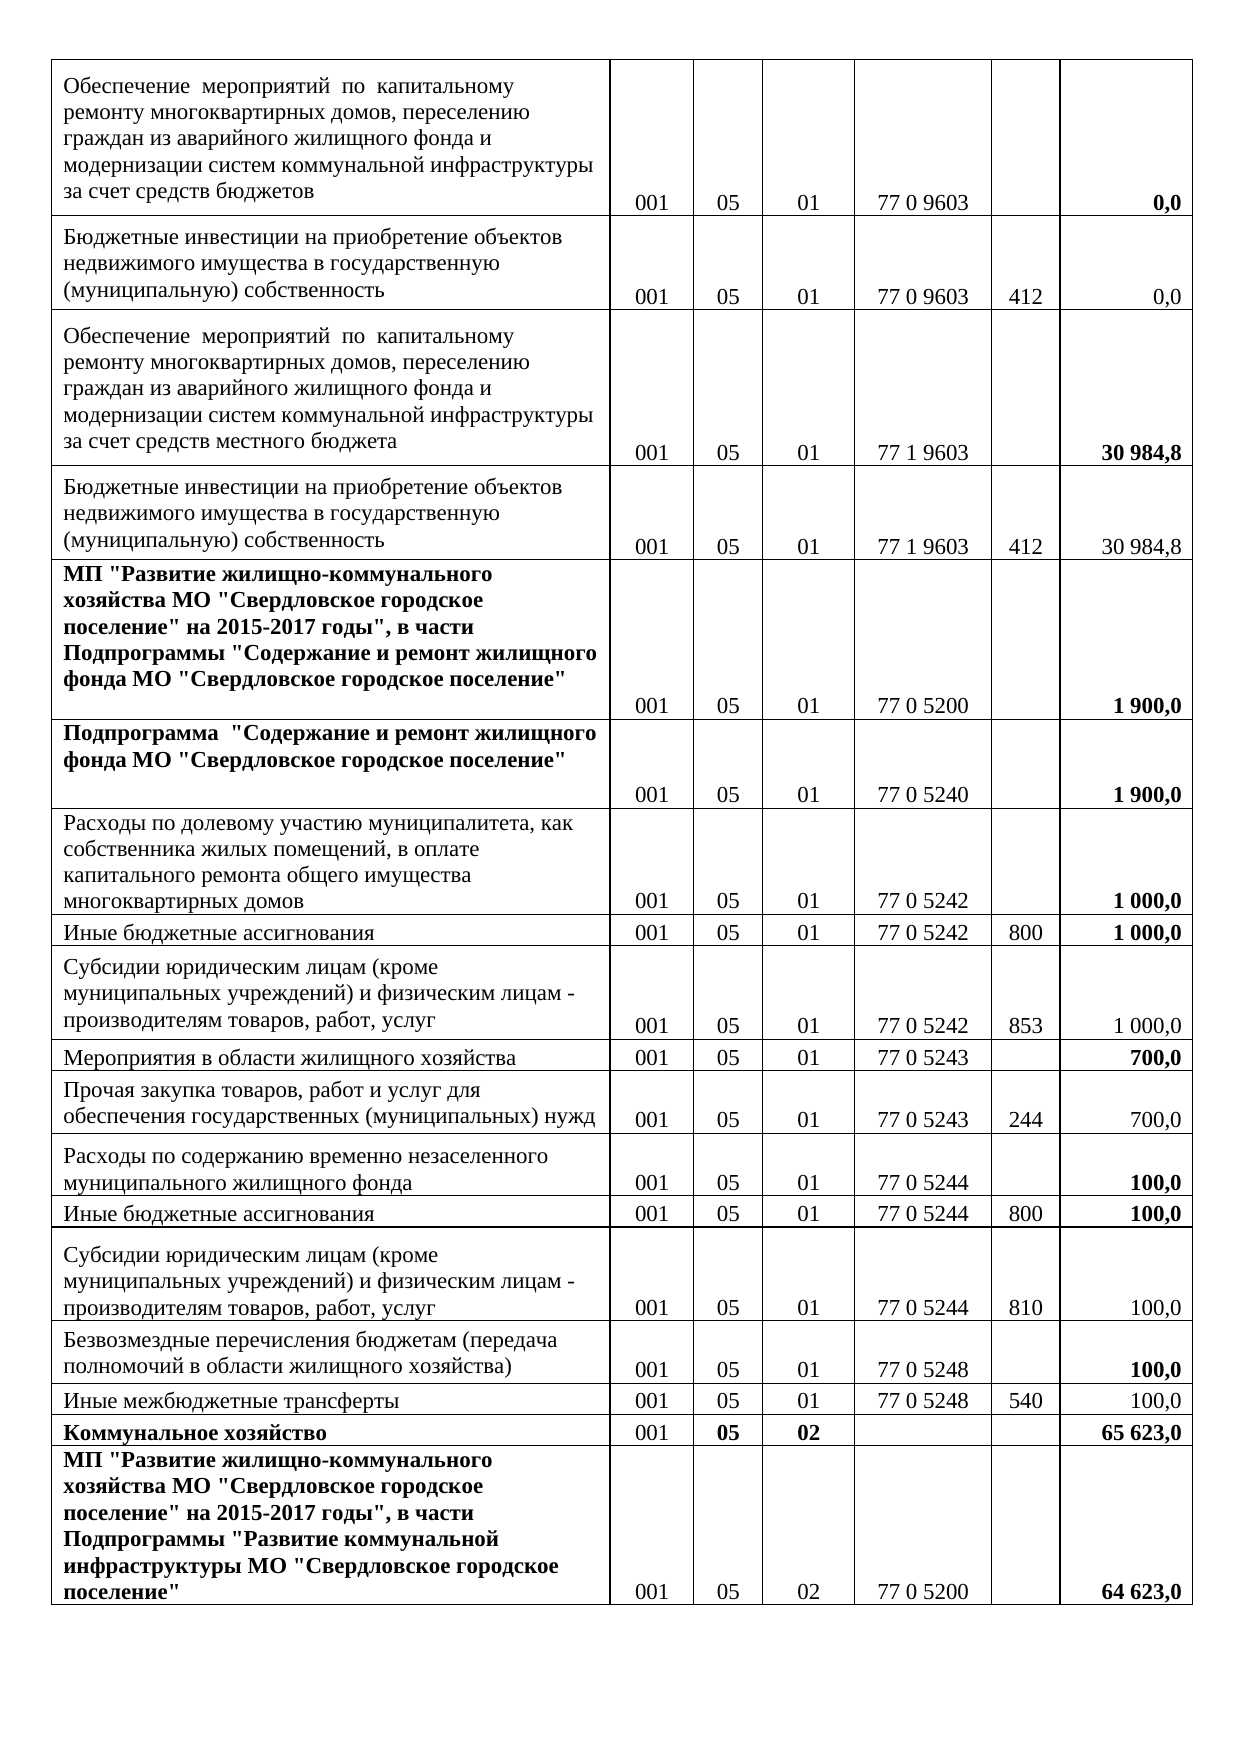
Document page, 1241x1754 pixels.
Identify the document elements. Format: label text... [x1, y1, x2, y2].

table_cell 800 [992, 915, 1059, 945]
table_cell [855, 1415, 991, 1445]
table_cell 77 0 5244 [855, 1196, 991, 1226]
table_cell 412 [992, 466, 1059, 559]
table_cell [992, 1446, 1059, 1604]
table_cell 77 0 5243 [855, 1040, 991, 1070]
table_cell Иные бюджетные ассигнования [52, 915, 609, 945]
table_cell 77 0 5242 [855, 946, 991, 1039]
table_cell 02 [763, 1415, 854, 1445]
table_cell 100,0 [1061, 1321, 1192, 1383]
table_cell 77 0 5242 [855, 809, 991, 914]
table_cell 01 [763, 1134, 854, 1195]
table_cell 001 [611, 1321, 693, 1383]
table_cell 64 623,0 [1061, 1446, 1192, 1604]
table_cell 001 [611, 1384, 693, 1414]
table_cell 001 [611, 1228, 693, 1320]
table_cell 01 [763, 1040, 854, 1070]
table_cell 77 0 5200 [855, 1446, 991, 1604]
table_cell 05 [694, 60, 762, 215]
table_cell Иные межбюджетные трансферты [52, 1384, 609, 1414]
table_cell [992, 310, 1059, 465]
table_cell 77 0 5200 [855, 560, 991, 718]
table_cell 05 [694, 1228, 762, 1320]
table_cell 77 0 5248 [855, 1321, 991, 1383]
table_cell 01 [763, 1228, 854, 1320]
table_cell Расходы по содержанию временно незаселенного муниципального жилищного фонда [52, 1134, 609, 1195]
table_cell 77 0 9603 [855, 60, 991, 215]
table_cell 001 [611, 1446, 693, 1604]
table_cell 001 [611, 1415, 693, 1445]
table_cell [992, 1134, 1059, 1195]
table_cell 01 [763, 1196, 854, 1226]
table_cell 05 [694, 720, 762, 807]
table_cell Бюджетные инвестиции на приобретение объектов недвижимого имущества в государственную (муниципальную) собственность [52, 466, 609, 559]
table_cell 853 [992, 946, 1059, 1039]
table_cell 100,0 [1061, 1196, 1192, 1226]
table_cell 001 [611, 1196, 693, 1226]
table_cell 30 984,8 [1061, 310, 1192, 465]
table_cell 05 [694, 946, 762, 1039]
table_cell 001 [611, 809, 693, 914]
table_cell 0,0 [1061, 60, 1192, 215]
table_cell 100,0 [1061, 1134, 1192, 1195]
table_cell 700,0 [1061, 1071, 1192, 1133]
table_cell 540 [992, 1384, 1059, 1414]
table_cell 05 [694, 1446, 762, 1604]
table_cell 05 [694, 1321, 762, 1383]
table_cell 001 [611, 720, 693, 807]
table_cell [992, 1321, 1059, 1383]
table_cell 01 [763, 466, 854, 559]
table_cell 001 [611, 1071, 693, 1133]
table_cell 01 [763, 60, 854, 215]
table_cell Безвозмездные перечисления бюджетам (передача полномочий в области жилищного хозяйства) [52, 1321, 609, 1383]
table_cell МП "Развитие жилищно-коммунального хозяйства МО "Свердловское городское поселение" на 2015-2017 годы", в части Подпрограммы "Содержание и ремонт жилищного фонда МО "Свердловское городское поселение" [52, 560, 609, 718]
table_cell [992, 1040, 1059, 1070]
table_cell 01 [763, 310, 854, 465]
table_cell 77 0 5240 [855, 720, 991, 807]
table_cell 77 0 5248 [855, 1384, 991, 1414]
table_cell 1 900,0 [1061, 720, 1192, 807]
table_cell Мероприятия в области жилищного хозяйства [52, 1040, 609, 1070]
table_cell 01 [763, 1384, 854, 1414]
table_cell 05 [694, 1415, 762, 1445]
table_cell 412 [992, 216, 1059, 309]
table_cell 700,0 [1061, 1040, 1192, 1070]
table_cell 01 [763, 560, 854, 718]
table_cell 01 [763, 216, 854, 309]
table_cell 810 [992, 1228, 1059, 1320]
table_cell 01 [763, 946, 854, 1039]
table_cell 001 [611, 915, 693, 945]
table_cell 77 1 9603 [855, 466, 991, 559]
table_cell 01 [763, 720, 854, 807]
table_cell 77 0 9603 [855, 216, 991, 309]
table_cell 800 [992, 1196, 1059, 1226]
table_cell [992, 560, 1059, 718]
table_cell [992, 1415, 1059, 1445]
table_cell 05 [694, 560, 762, 718]
table_cell 001 [611, 466, 693, 559]
table_cell Обеспечение мероприятий по капитальному ремонту многоквартирных домов, переселению граждан из аварийного жилищного фонда и модернизации систем коммунальной инфраструктуры за счет средств местного бюджета [52, 310, 609, 465]
table_cell [992, 809, 1059, 914]
table_cell 05 [694, 216, 762, 309]
table_cell 65 623,0 [1061, 1415, 1192, 1445]
table_cell 77 0 5244 [855, 1134, 991, 1195]
table_cell 01 [763, 1321, 854, 1383]
table_cell 05 [694, 915, 762, 945]
table_cell 1 000,0 [1061, 809, 1192, 914]
table_cell 244 [992, 1071, 1059, 1133]
table_cell 100,0 [1061, 1228, 1192, 1320]
table_cell [992, 60, 1059, 215]
table_cell 05 [694, 1040, 762, 1070]
table_cell 77 0 5244 [855, 1228, 991, 1320]
table_cell 02 [763, 1446, 854, 1604]
table_cell 001 [611, 1040, 693, 1070]
table_cell 001 [611, 946, 693, 1039]
table_cell 1 000,0 [1061, 946, 1192, 1039]
table_cell 001 [611, 560, 693, 718]
table_cell 77 0 5243 [855, 1071, 991, 1133]
table_cell 05 [694, 809, 762, 914]
table_cell 01 [763, 1071, 854, 1133]
table_cell Прочая закупка товаров, работ и услуг для обеспечения государственных (муниципальных) нужд [52, 1071, 609, 1133]
table_cell Коммунальное хозяйство [52, 1415, 609, 1445]
table_cell 001 [611, 60, 693, 215]
table_cell 100,0 [1061, 1384, 1192, 1414]
table_cell 05 [694, 466, 762, 559]
table_cell 05 [694, 1071, 762, 1133]
table_cell [992, 720, 1059, 807]
table_cell 05 [694, 1384, 762, 1414]
table_cell 1 000,0 [1061, 915, 1192, 945]
table_cell 001 [611, 1134, 693, 1195]
table_cell 05 [694, 1134, 762, 1195]
table_cell Расходы по долевому участию муниципалитета, как собственника жилых помещений, в оплате капитального ремонта общего имущества многоквартирных домов [52, 809, 609, 914]
table_cell 05 [694, 310, 762, 465]
table_cell МП "Развитие жилищно-коммунального хозяйства МО "Свердловское городское поселение" на 2015-2017 годы", в части Подпрограммы "Развитие коммунальной инфраструктуры МО "Свердловское городское поселение" [52, 1446, 609, 1604]
table_cell Подпрограмма "Содержание и ремонт жилищного фонда МО "Свердловское городское поселение" [52, 720, 609, 807]
table_cell 1 900,0 [1061, 560, 1192, 718]
table_cell 77 0 5242 [855, 915, 991, 945]
table_cell 01 [763, 915, 854, 945]
table_cell 05 [694, 1196, 762, 1226]
table_cell 0,0 [1061, 216, 1192, 309]
table_cell 001 [611, 310, 693, 465]
table_cell Субсидии юридическим лицам (кроме муниципальных учреждений) и физическим лицам - производителям товаров, работ, услуг [52, 946, 609, 1039]
table_cell Иные бюджетные ассигнования [52, 1196, 609, 1226]
table_cell 30 984,8 [1061, 466, 1192, 559]
table_cell Обеспечение мероприятий по капитальному ремонту многоквартирных домов, переселению граждан из аварийного жилищного фонда и модернизации систем коммунальной инфраструктуры за счет средств бюджетов [52, 60, 609, 215]
table_cell 01 [763, 809, 854, 914]
table_cell 001 [611, 216, 693, 309]
table_cell Субсидии юридическим лицам (кроме муниципальных учреждений) и физическим лицам - производителям товаров, работ, услуг [52, 1228, 609, 1320]
table_cell 77 1 9603 [855, 310, 991, 465]
table_cell Бюджетные инвестиции на приобретение объектов недвижимого имущества в государственную (муниципальную) собственность [52, 216, 609, 309]
